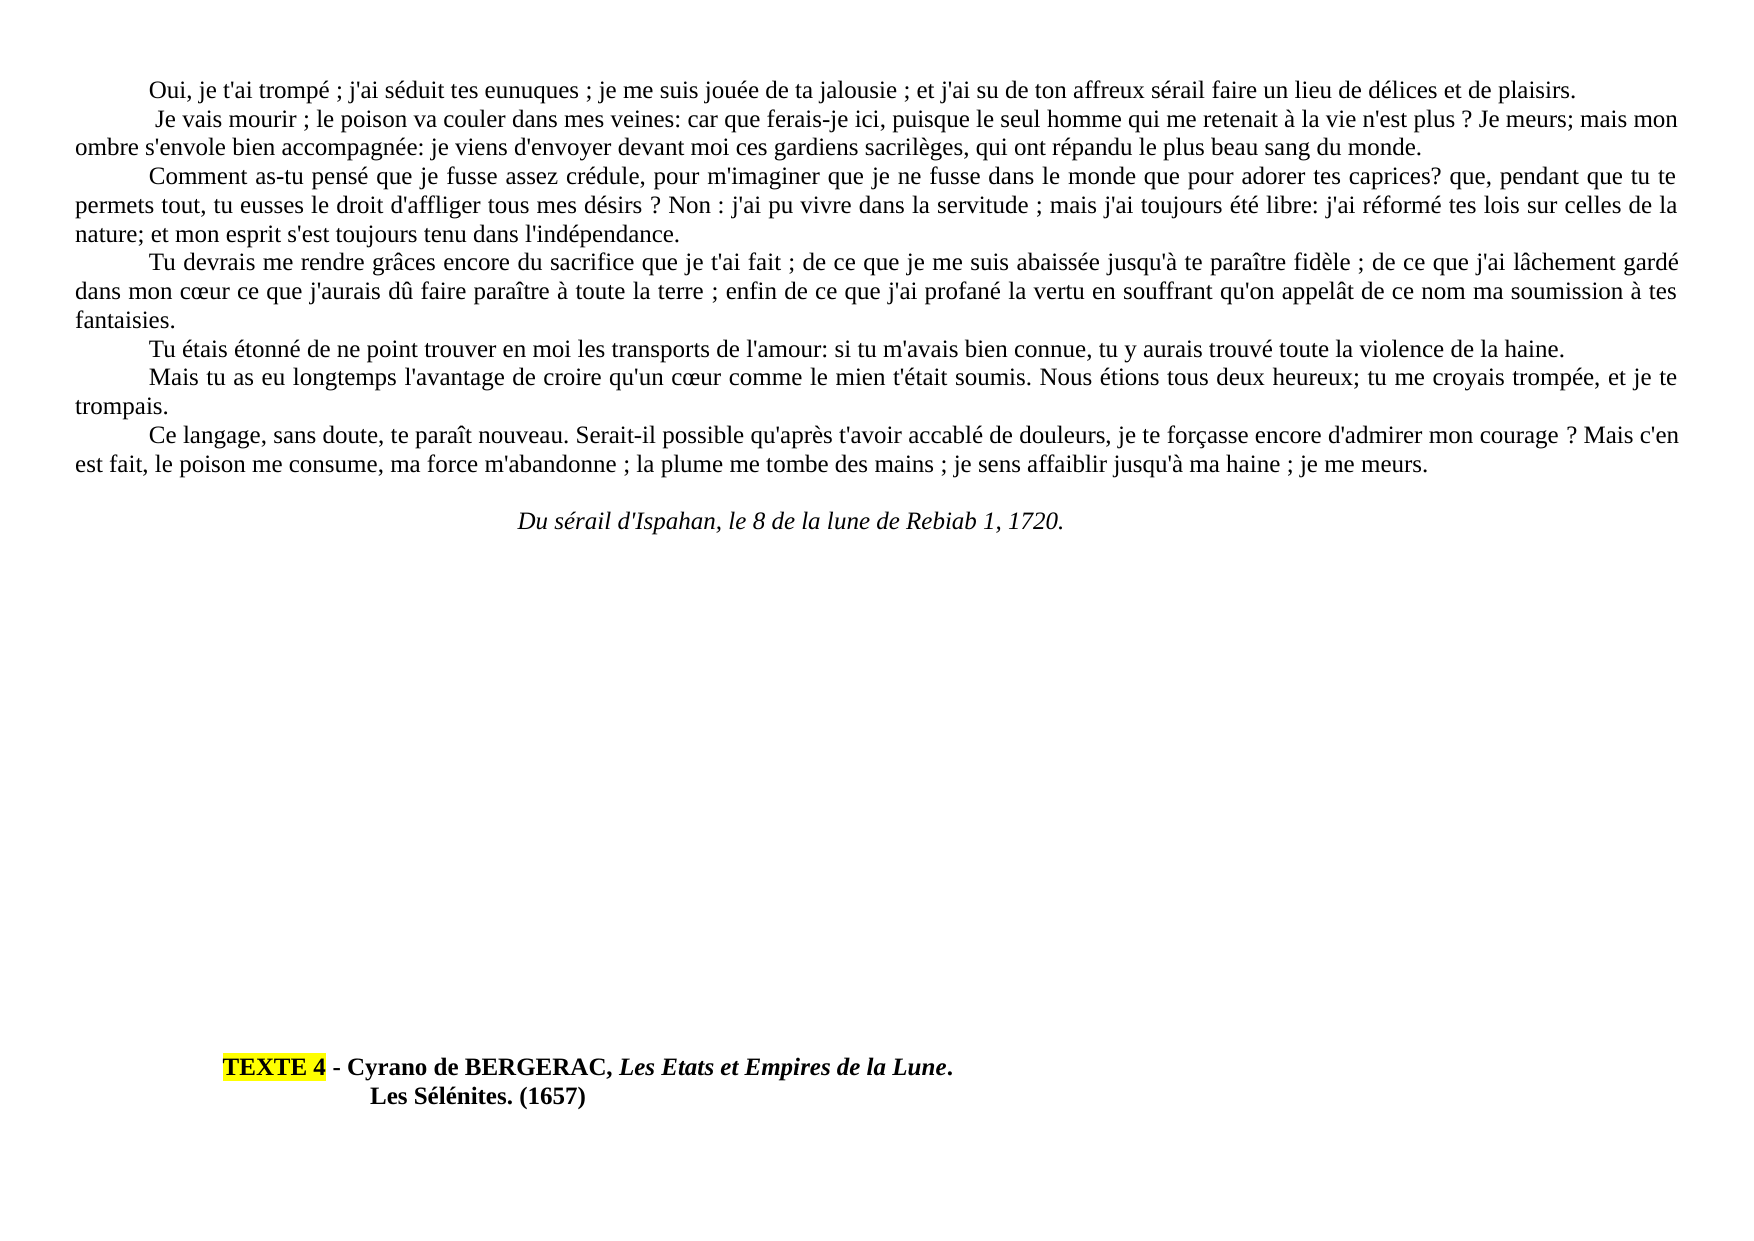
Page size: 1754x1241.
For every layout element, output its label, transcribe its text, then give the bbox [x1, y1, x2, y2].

text Ce langage, sans doute, te paraît nouveau. Serait-il possible qu'après t'avoir accablé de douleurs, je te forçasse encore d'admirer mon courage ? Mais c'en est fait, le poison me consume, ma force m'abandonne ; la plume me tombe des mains ; je sens affaiblir jusqu'à ma haine ; je me meurs. [75, 420, 1679, 477]
text Les Sélénites. (1657) [296, 1081, 1679, 1110]
text Du sérail d'Ispahan, le 8 de la lune de Rebiab 1, 1720. [444, 506, 1679, 535]
text Oui, je t'ai trompé ; j'ai séduit tes eunuques ; je me suis jouée de ta jalousie ; et j'ai su de ton affreux sérail faire un lieu de délices et de plaisirs. [75, 75, 1679, 104]
text Comment as-tu pensé que je fusse assez crédule, pour m'imaginer que je ne fusse dans le monde que pour adorer tes caprices? que, pendant que tu te permets tout, tu eusses le droit d'affliger tous mes désirs ? Non : j'ai pu vivre dans la servitude ; mais j'ai toujours été libre: j'ai réformé tes lois sur celles de la nature; et mon esprit s'est toujours tenu dans l'indépendance. [75, 161, 1679, 247]
text Je vais mourir ; le poison va couler dans mes veines: car que ferais-je ici, puisque le seul homme qui me retenait à la vie n'est plus ? Je meurs; mais mon ombre s'envole bien accompagnée: je viens d'envoyer devant moi ces gardiens sacrilèges, qui ont répandu le plus beau sang du monde. [75, 104, 1679, 161]
text Tu étais étonné de ne point trouver en moi les transports de l'amour: si tu m'avais bien connue, tu y aurais trouvé toute la violence de la haine. [75, 334, 1679, 362]
text Mais tu as eu longtemps l'avantage de croire qu'un cœur comme le mien t'était soumis. Nous étions tous deux heureux; tu me croyais trompée, et je te trompais. [75, 362, 1679, 420]
text Tu devrais me rendre grâces encore du sacrifice que je t'ai fait ; de ce que je me suis abaissée jusqu'à te paraître fidèle ; de ce que j'ai lâchement gardé dans mon cœur ce que j'aurais dû faire paraître à toute la terre ; enfin de ce que j'ai profané la vertu en souffrant qu'on appelât de ce nom ma soumission à tes fantaisies. [75, 247, 1679, 334]
text TEXTE 4 - Cyrano de BERGERAC, Les Etats et Empires de la Lune. [149, 1052, 1679, 1081]
